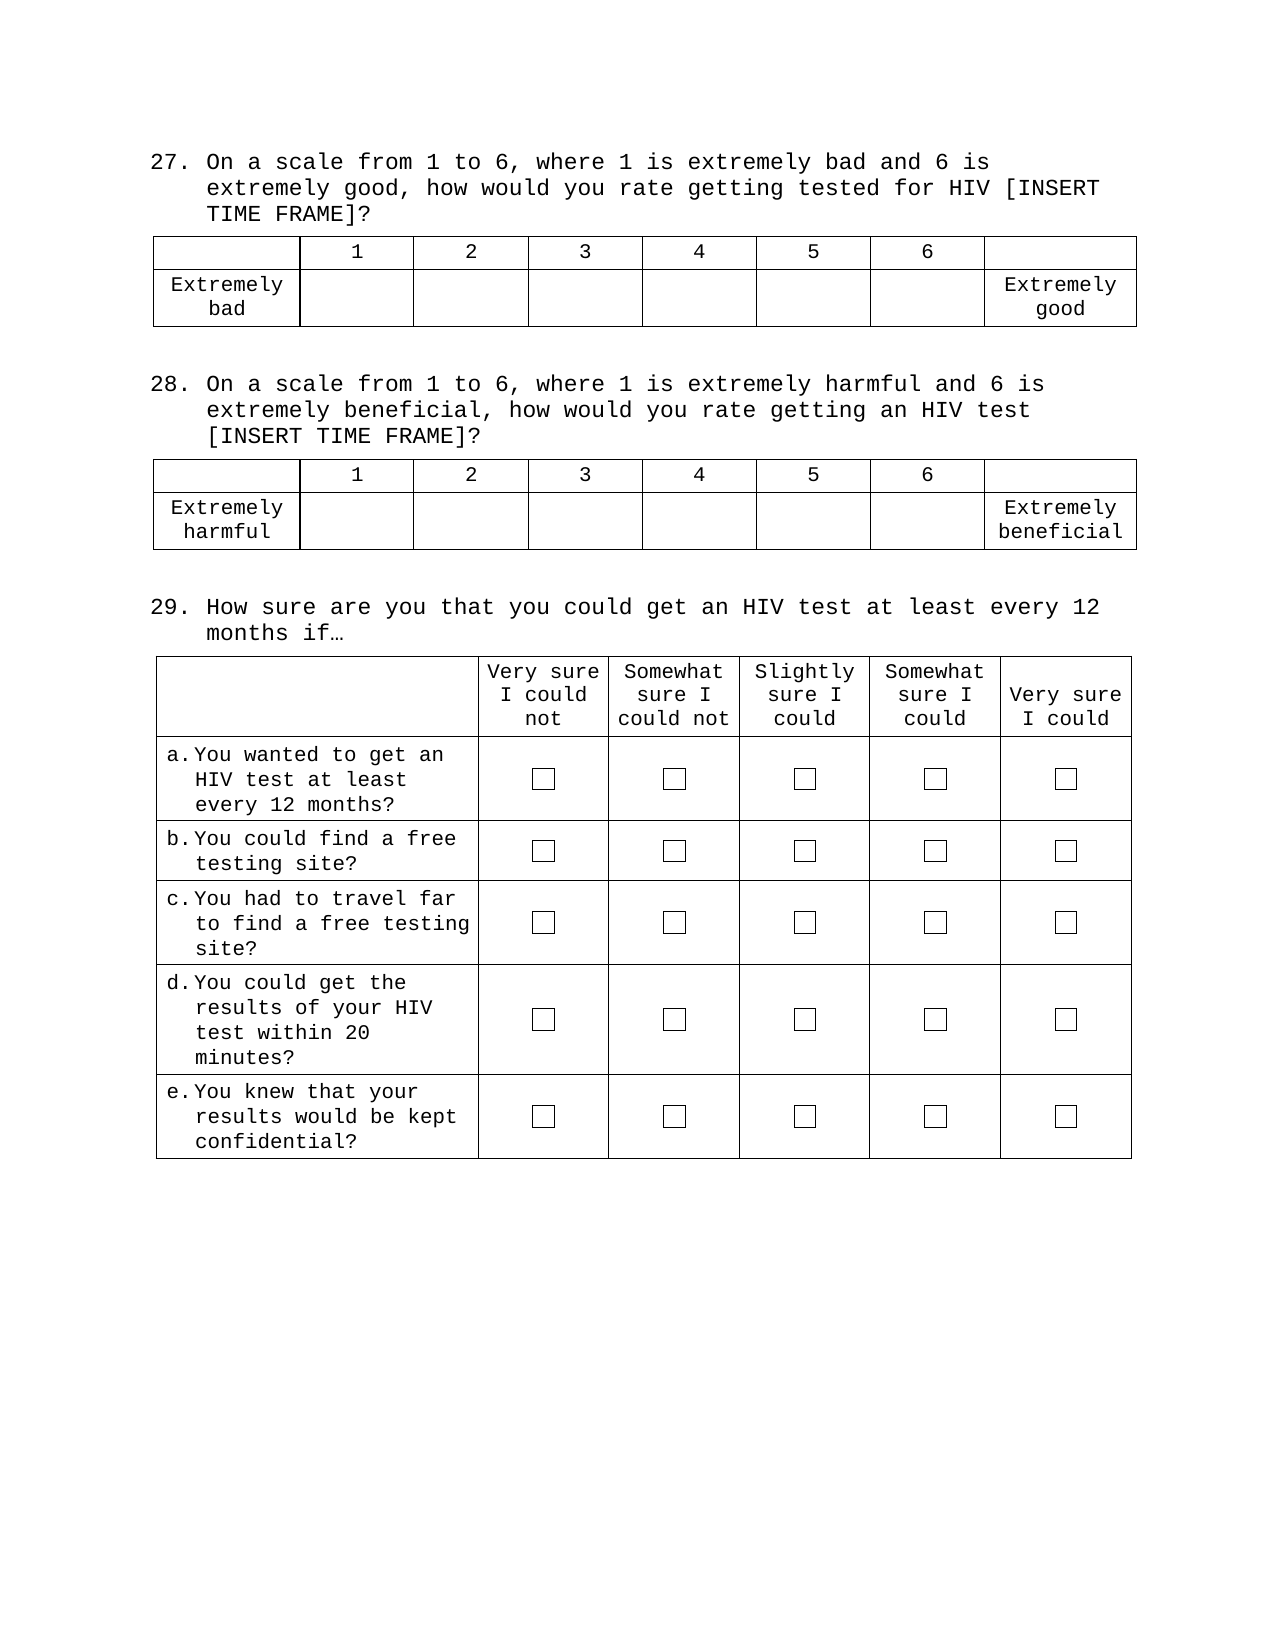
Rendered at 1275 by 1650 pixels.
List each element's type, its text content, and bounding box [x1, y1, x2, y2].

table_header 3 [529, 460, 642, 492]
table_cell [1001, 737, 1131, 820]
table_cell [301, 270, 413, 326]
table_cell Extremely bad [154, 270, 299, 326]
table_cell [479, 1075, 608, 1158]
table_cell [414, 493, 528, 548]
table_header 6 [871, 237, 984, 269]
list How sure are you that you could get an HIV test at least every 12 months if… [150, 595, 1125, 647]
table_cell [609, 1075, 739, 1158]
table_header Very sure I could not [479, 657, 608, 736]
table_header [985, 460, 1136, 492]
table_cell c. You had to travel far to find a free testing site? [157, 881, 478, 964]
table_cell [870, 821, 1000, 880]
table_cell [479, 737, 608, 820]
table_cell Extremely harmful [154, 493, 299, 548]
table_header 3 [529, 237, 642, 269]
table_header 5 [757, 460, 870, 492]
table_header Very sure I could [1001, 657, 1131, 736]
table_header Somewhat sure I could not [609, 657, 739, 736]
table_header 1 [301, 237, 413, 269]
table_cell [301, 493, 413, 548]
table_cell [609, 965, 739, 1073]
table_cell [609, 881, 739, 964]
table_cell Extremely good [985, 270, 1136, 326]
table_header Slightly sure I could [740, 657, 869, 736]
table_cell [529, 270, 642, 326]
table_cell [871, 270, 984, 326]
table_cell [609, 821, 739, 880]
table_cell [643, 493, 756, 548]
table_cell [414, 270, 528, 326]
table_cell [870, 1075, 1000, 1158]
table_header 5 [757, 237, 870, 269]
table_header 4 [643, 460, 756, 492]
table_cell [1001, 1075, 1131, 1158]
table_cell [1001, 821, 1131, 880]
table_cell a. You wanted to get an HIV test at least every 12 months? [157, 737, 478, 820]
table_cell [1001, 965, 1131, 1073]
table_cell [1001, 881, 1131, 964]
table_cell [740, 881, 869, 964]
table_header [154, 460, 299, 492]
list On a scale from 1 to 6, where 1 is extremely harmful and 6 is extremely beneficial, how would you rate getting an HIV test [INSERT TIME FRAME]? [150, 373, 1125, 451]
table_header 1 [301, 460, 413, 492]
table_header 6 [871, 460, 984, 492]
table_cell [529, 493, 642, 548]
table_cell [757, 493, 870, 548]
table_cell Extremely beneficial [985, 493, 1136, 548]
table_header 2 [414, 237, 528, 269]
table_header 4 [643, 237, 756, 269]
table_cell [479, 881, 608, 964]
table_cell [870, 881, 1000, 964]
table_header [985, 237, 1136, 269]
table_cell d. You could get the results of your HIV test within 20 minutes? [157, 965, 478, 1073]
table_cell [479, 821, 608, 880]
table_header [154, 237, 299, 269]
table_cell [757, 270, 870, 326]
table_header 2 [414, 460, 528, 492]
table_cell b. You could find a free testing site? [157, 821, 478, 880]
table_cell [740, 821, 869, 880]
table_header Somewhat sure I could [870, 657, 1000, 736]
table_cell [609, 737, 739, 820]
table_cell [870, 737, 1000, 820]
table_cell [871, 493, 984, 548]
table_cell [740, 965, 869, 1073]
table_cell [643, 270, 756, 326]
table_header [157, 657, 478, 736]
table_cell [870, 965, 1000, 1073]
list On a scale from 1 to 6, where 1 is extremely bad and 6 is extremely good, how would you rate getting tested for HIV [INSERT TIME FRAME]? [150, 150, 1125, 228]
table_cell [740, 1075, 869, 1158]
table_cell [479, 965, 608, 1073]
table_cell [740, 737, 869, 820]
table_cell e. You knew that your results would be kept confidential? [157, 1075, 478, 1158]
